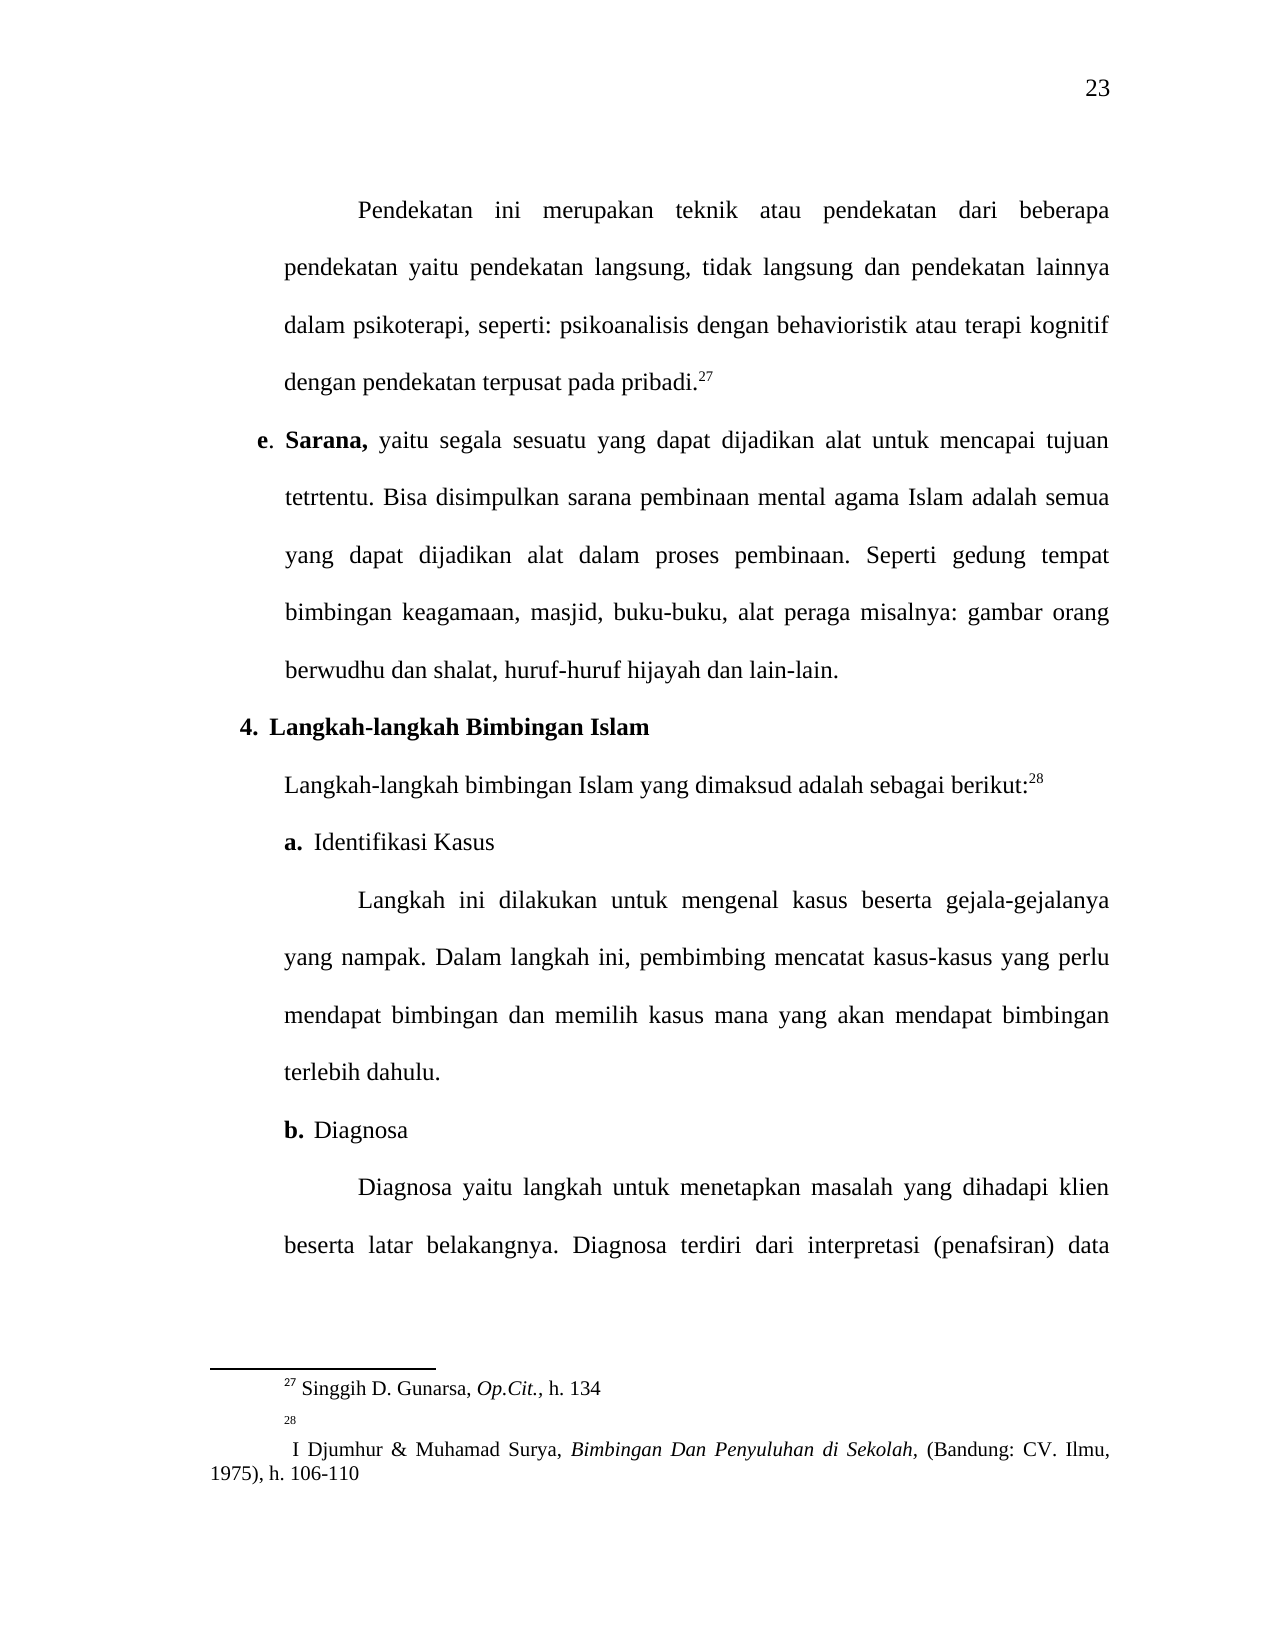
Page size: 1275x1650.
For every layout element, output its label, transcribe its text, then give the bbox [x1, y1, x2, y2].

list Langkah ini dilakukan untuk mengenal kasus beserta gejala-gejalanya yang nampak. Dalam langkah ini, pembimbing mencatat kasus-kasus yang perlu mendapat bimbingan dan memilih kasus mana yang akan mendapat bimbingan terlebih dahulu. [284, 885, 1110, 1086]
list Diagnosa [284, 1115, 1110, 1144]
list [284, 1172, 1110, 1259]
list Identifikasi Kasus [284, 827, 1110, 856]
list Pendekatan ini merupakan teknik atau pendekatan dari beberapa pendekatan yaitu pendekatan langsung, tidak langsung dan pendekatan lainnya dalam psikoterapi, seperti: psikoanalisis dengan behavioristik atau terapi kognitif dengan pendekatan terpusat pada pribadi. [284, 195, 1110, 396]
text Langkah-langkah bimbingan Islam yang dimaksud adalah sebagai berikut: [210, 770, 1110, 799]
text e. Sarana, yaitu segala sesuatu yang dapat dijadikan alat untuk mencapai tujuan tetrtentu. Bisa disimpulkan sarana pembinaan mental agama Islam adalah semua yang dapat dijadikan alat dalam proses pembinaan. Seperti gedung tempat bimbingan keagamaan, masjid, buku-buku, alat peraga misalnya: gambar orang berwudhu dan shalat, huruf-huruf hijayah dan lain-lain. [257, 425, 1110, 684]
list Langkah-langkah Bimbingan Islam [239, 712, 1110, 741]
